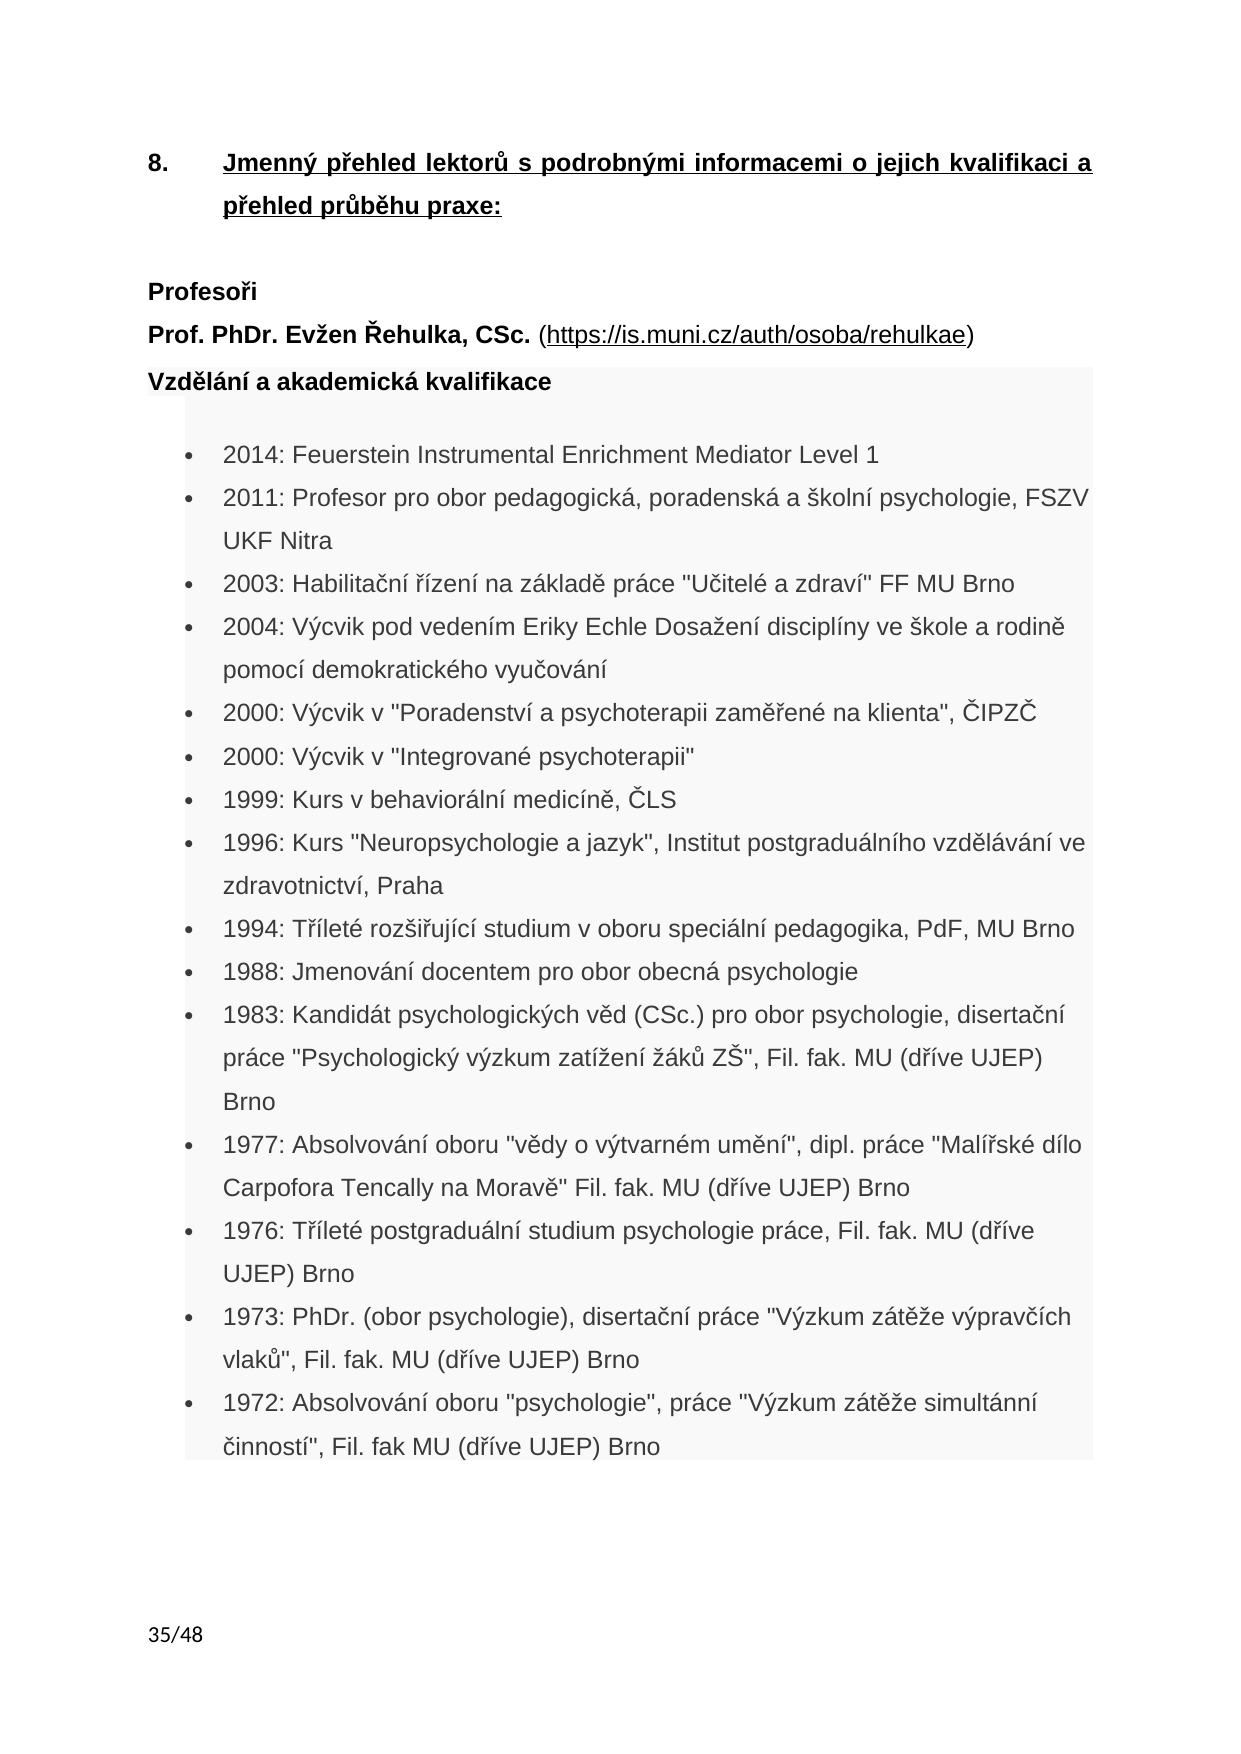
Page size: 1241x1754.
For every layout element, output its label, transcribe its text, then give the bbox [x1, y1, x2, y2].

list 1972: Absolvování oboru "psychologie", práce "Výzkum zátěže simultánní činností", Fil. fak MU (dříve UJEP) Brno [185, 1388, 1093, 1460]
list 1996: Kurs "Neuropsychologie a jazyk", Institut postgraduálního vzdělávání ve zdravotnictví, Praha [185, 828, 1093, 900]
list 2011: Profesor pro obor pedagogická, poradenská a školní psychologie, FSZV UKF Nitra [185, 483, 1093, 555]
list 1988: Jmenování docentem pro obor obecná psychologie [185, 957, 1093, 986]
list 2000: Výcvik v "Poradenství a psychoterapii zaměřené na klienta", ČIPZČ [185, 698, 1093, 727]
subtitle Vzdělání a akademická kvalifikace [148, 367, 1093, 396]
list 2003: Habilitační řízení na základě práce "Učitelé a zdraví" FF MU Brno [185, 569, 1093, 598]
list 1994: Tříleté rozšiřující studium v oboru speciální pedagogika, PdF, MU Brno [185, 914, 1093, 943]
list 1983: Kandidát psychologických věd (CSc.) pro obor psychologie, disertační práce "Psychologický výzkum zatížení žáků ZŠ", Fil. fak. MU (dříve UJEP) Brno [185, 1000, 1093, 1115]
list 2000: Výcvik v "Integrované psychoterapii" [185, 742, 1093, 770]
list 1973: PhDr. (obor psychologie), disertační práce "Výzkum zátěže výpravčích vlaků", Fil. fak. MU (dříve UJEP) Brno [185, 1302, 1093, 1374]
text Prof. PhDr. Evžen Řehulka, CSc. (https://is.muni.cz/auth/osoba/rehulkae) [148, 320, 1093, 349]
list 1977: Absolvování oboru "vědy o výtvarném umění", dipl. práce "Malířské dílo Carpofora Tencally na Moravě" Fil. fak. MU (dříve UJEP) Brno [185, 1130, 1093, 1202]
text Profesoři [148, 277, 1093, 306]
list 1999: Kurs v behaviorální medicíně, ČLS [185, 785, 1093, 813]
list 2004: Výcvik pod vedením Eriky Echle Dosažení disciplíny ve škole a rodině pomocí demokratického vyučování [185, 612, 1093, 684]
list Jmenný přehled lektorů s podrobnými informacemi o jejich kvalifikaci a přehled průběhu praxe: [148, 148, 1093, 219]
list 2014: Feuerstein Instrumental Enrichment Mediator Level 1 [185, 440, 1093, 468]
list 1976: Tříleté postgraduální studium psychologie práce, Fil. fak. MU (dříve UJEP) Brno [185, 1216, 1093, 1288]
